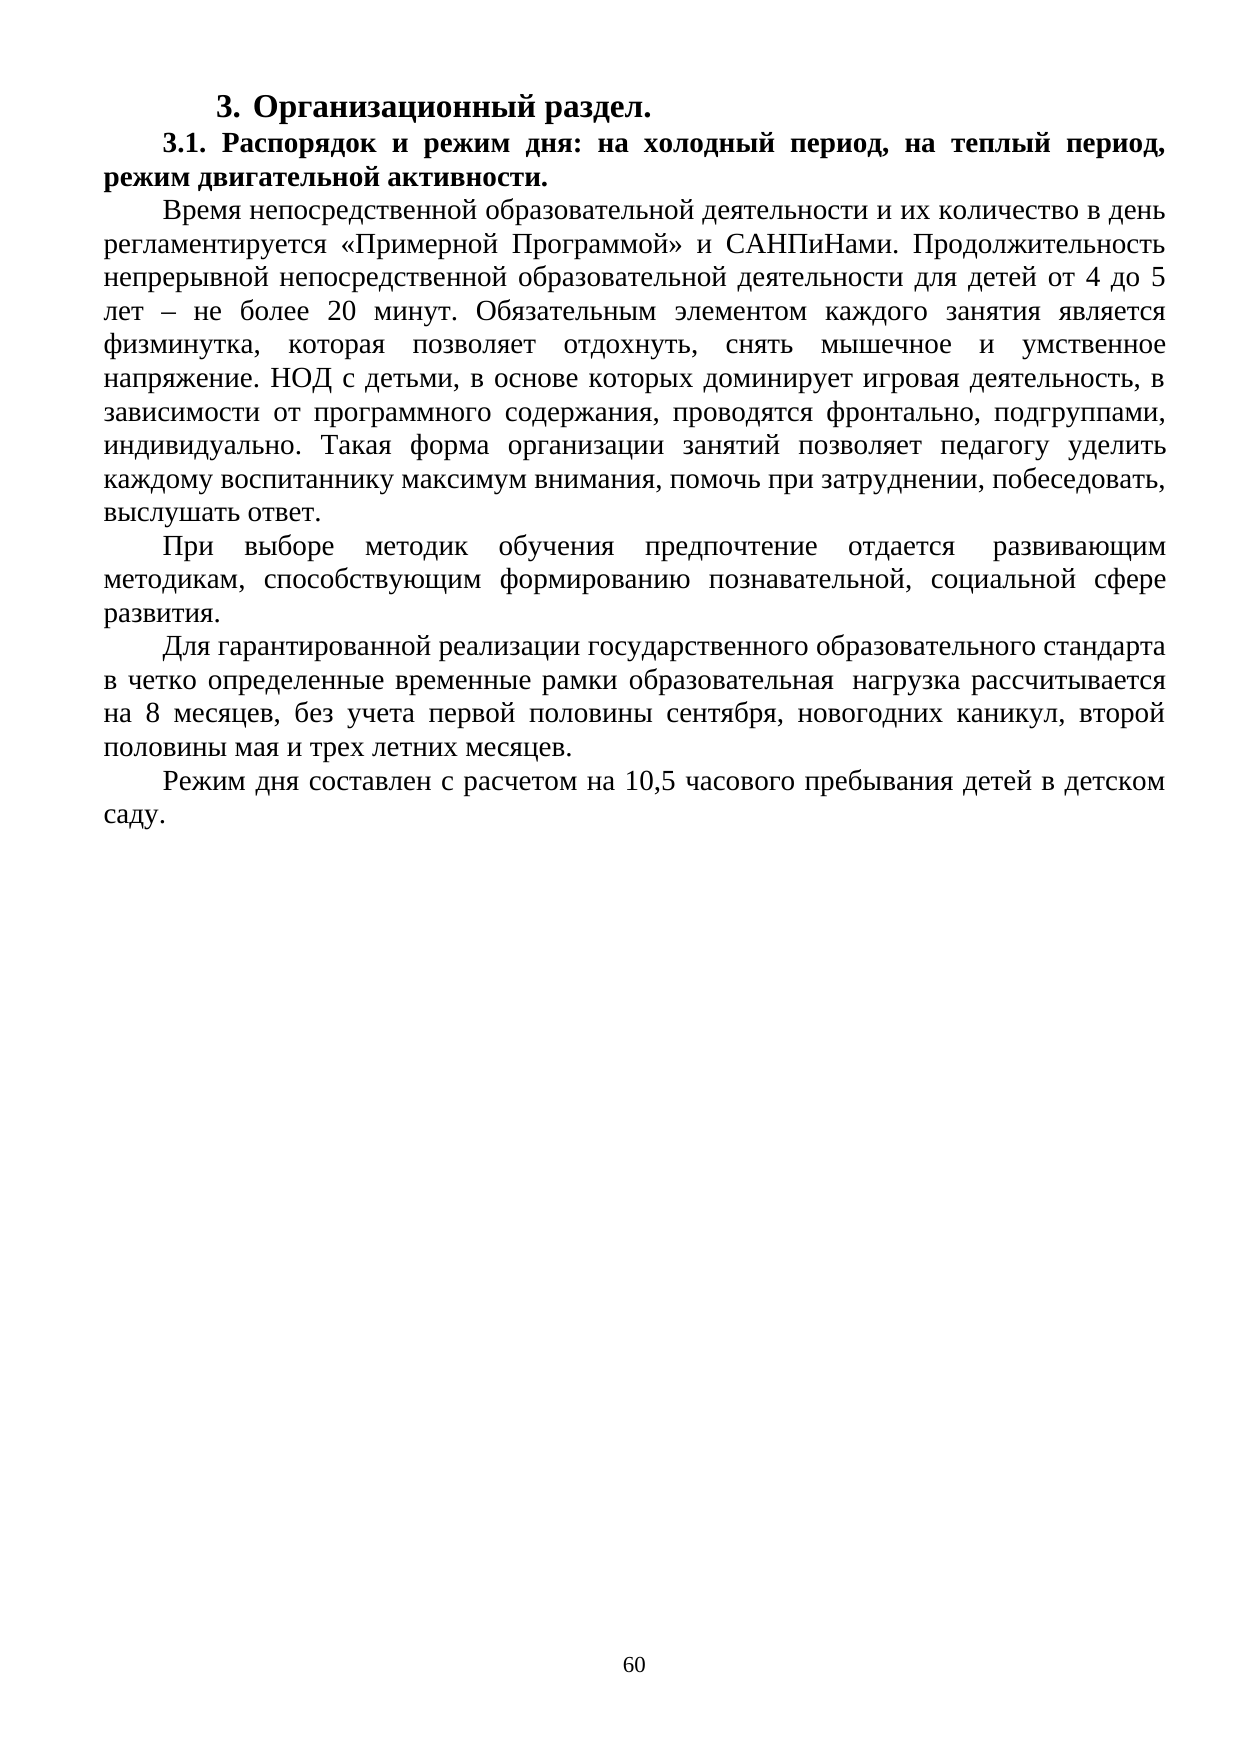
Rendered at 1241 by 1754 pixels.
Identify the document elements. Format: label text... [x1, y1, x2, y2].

text Режим дня составлен с расчетом на 10,5 часового пребывания детей в детском саду. [103, 763, 1166, 830]
subtitle Распорядок и режим дня: на холодный период, на теплый период, режим двигательной активности. [103, 125, 1166, 192]
text Время непосредственной образовательной деятельности и их количество в день регламентируется «Примерной Программой» и САНПиНами. Продолжительность непрерывной непосредственной образовательной деятельности для детей от 4 до 5 лет – не более 20 минут. Обязательным элементом каждого занятия является физминутка, которая позволяет отдохнуть, снять мышечное и умственное напряжение. НОД с детьми, в основе которых доминирует игровая деятельность, в зависимости от программного содержания, проводятся фронтально, подгруппами, индивидуально. Такая форма организации занятий позволяет педагогу уделить каждому воспитаннику максимум внимания, помочь при затруднении, побеседовать, выслушать ответ. [103, 192, 1166, 528]
text Для гарантированной реализации государственного образовательного стандарта в четко определенные временные рамки образовательная нагрузка рассчитывается на 8 месяцев, без учета первой половины сентября, новогодних каникул, второй половины мая и трех летних месяцев. [103, 628, 1166, 763]
subtitle 3. Организационный раздел. [216, 87, 1196, 125]
text При выборе методик обучения предпочтение отдается развивающим методикам, способствующим формированию познавательной, социальной сфере развития. [103, 528, 1166, 628]
